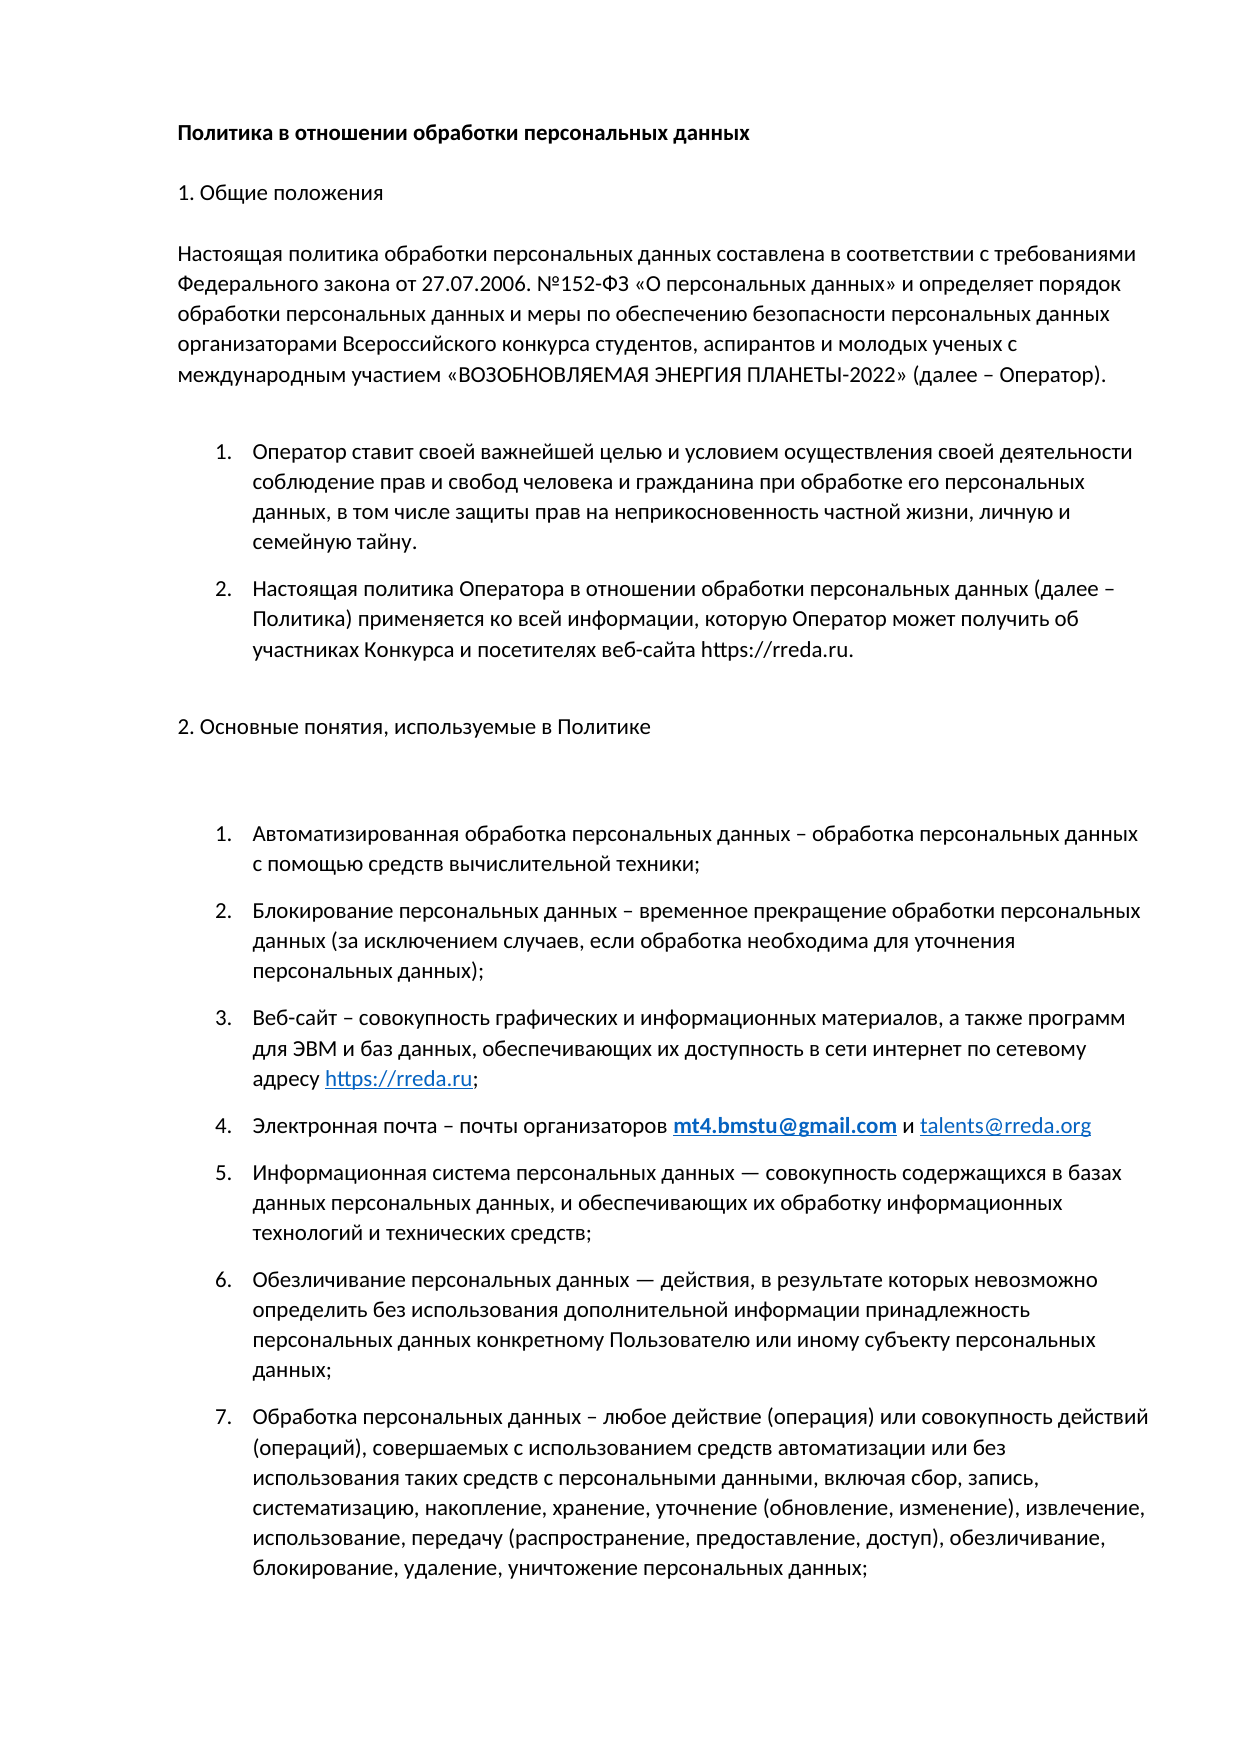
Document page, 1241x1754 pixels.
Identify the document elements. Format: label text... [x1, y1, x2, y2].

list Обработка персональных данных – любое действие (операция) или совокупность действий (операций), совершаемых с использованием средств автоматизации или без использования таких средств с персональными данными, включая сбор, запись, систематизацию, накопление, хранение, уточнение (обновление, изменение), извлечение, использование, передачу (распространение, предоставление, доступ), обезличивание, блокирование, удаление, уничтожение персональных данных; [215, 1402, 1152, 1582]
text 2. Основные понятия, используемые в Политике [177, 682, 1152, 800]
list Веб-сайт – совокупность графических и информационных материалов, а также программ для ЭВМ и баз данных, обеспечивающих их доступность в сети интернет по сетевому адресу https://rreda.ru; [215, 1003, 1152, 1092]
list Автоматизированная обработка персональных данных – обработка персональных данных с помощью средств вычислительной техники; [215, 819, 1152, 877]
list Информационная система персональных данных — совокупность содержащихся в базах данных персональных данных, и обеспечивающих их обработку информационных технологий и технических средств; [215, 1158, 1152, 1246]
list Электронная почта – почты организаторов mt4.bmstu@gmail.com и talents@rreda.org [215, 1111, 1152, 1139]
list Блокирование персональных данных – временное прекращение обработки персональных данных (за исключением случаев, если обработка необходима для уточнения персональных данных); [215, 896, 1152, 985]
list Настоящая политика Оператора в отношении обработки персональных данных (далее – Политика) применяется ко всей информации, которую Оператор может получить об участниках Конкурса и посетителях веб-сайта https://rreda.ru. [215, 574, 1152, 663]
list Оператор ставит своей важнейшей целью и условием осуществления своей деятельности соблюдение прав и свобод человека и гражданина при обработке его персональных данных, в том числе защиты прав на неприкосновенность частной жизни, личную и семейную тайну. [215, 437, 1152, 556]
list Обезличивание персональных данных — действия, в результате которых невозможно определить без использования дополнительной информации принадлежность персональных данных конкретному Пользователю или иному субъекту персональных данных; [215, 1265, 1152, 1384]
text Политика в отношении обработки персональных данных 1. Общие положения Настоящая политика обработки персональных данных составлена в соответствии с требованиями Федерального закона от 27.07.2006. №152-ФЗ «О персональных данных» и определяет порядок обработки персональных данных и меры по обеспечению безопасности персональных данных организаторами Всероссийского конкурса студентов, аспирантов и молодых ученых с международным участием «ВОЗОБНОВЛЯЕМАЯ ЭНЕРГИЯ ПЛАНЕТЫ-2022» (далее – Оператор). [177, 118, 1152, 418]
